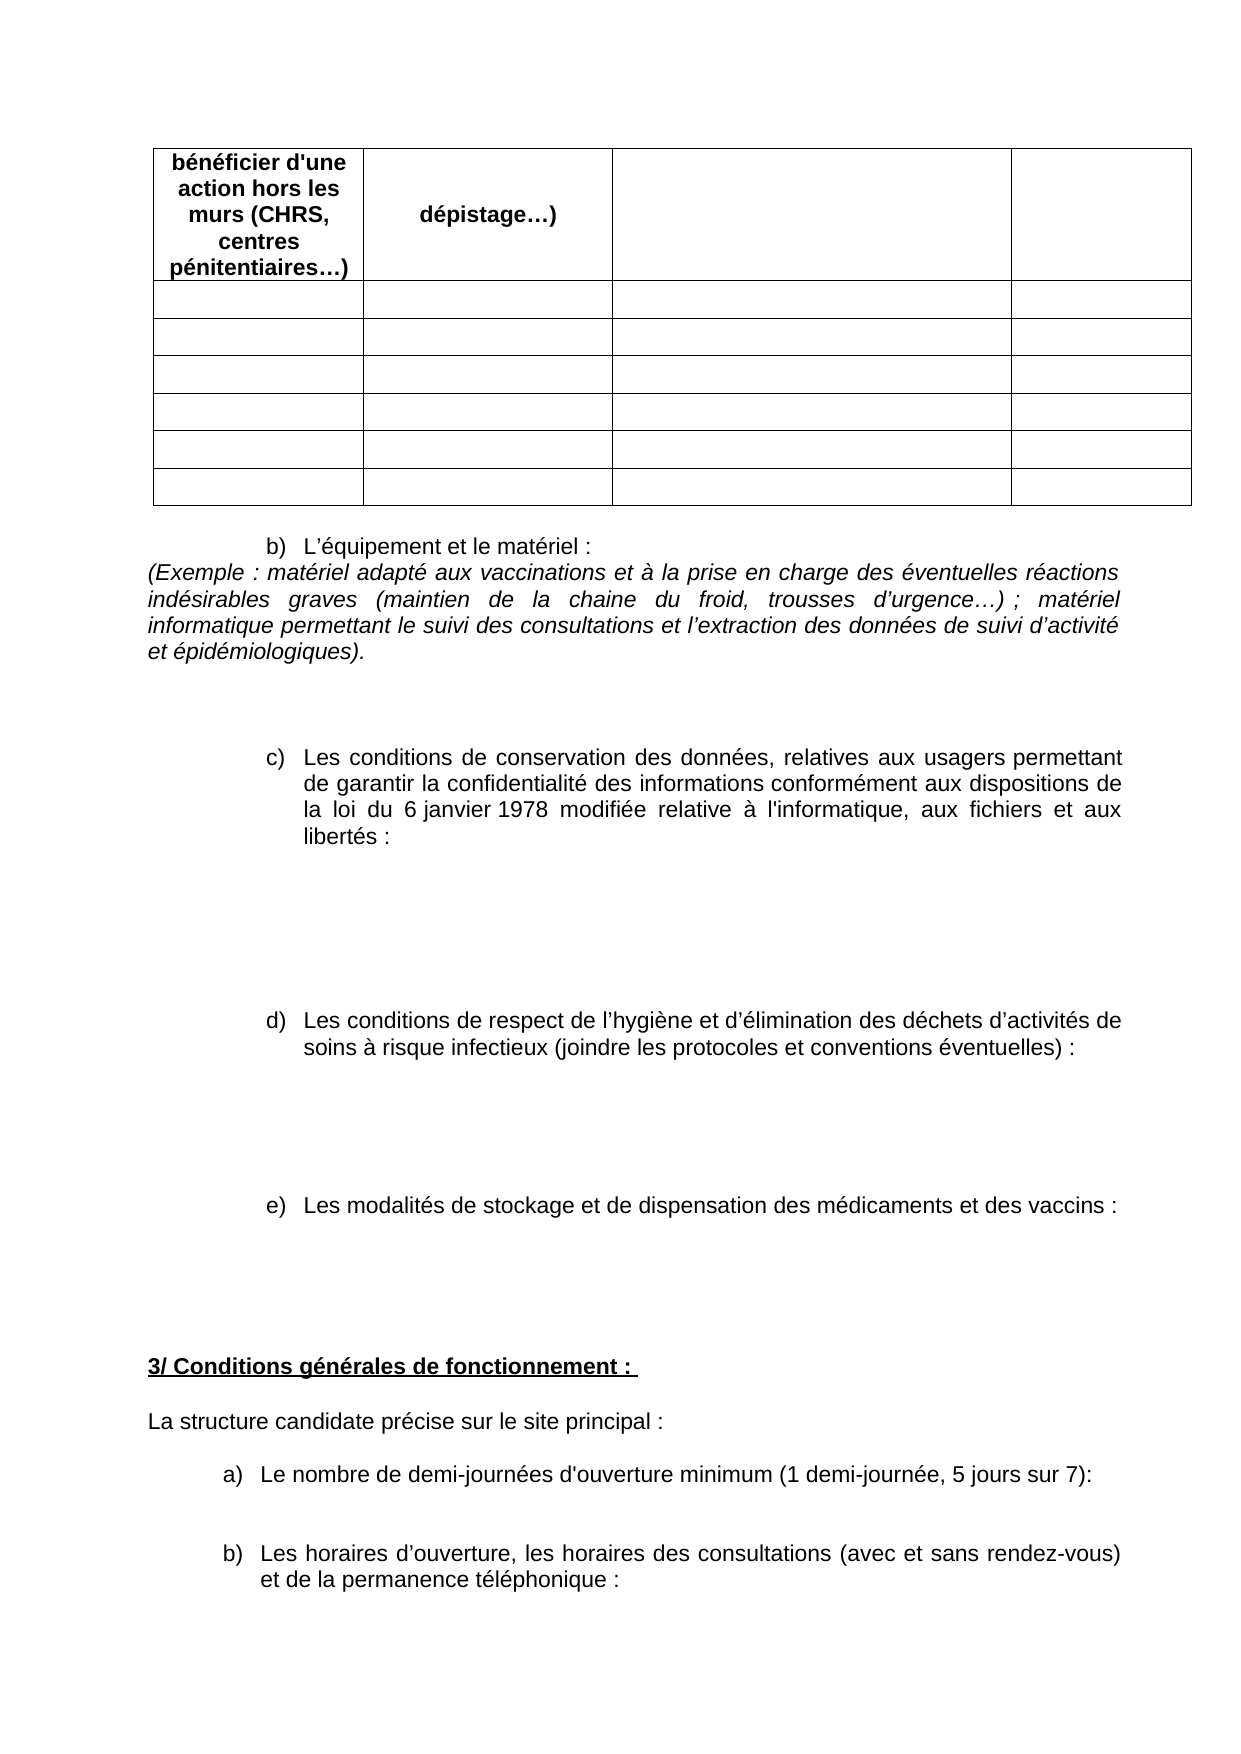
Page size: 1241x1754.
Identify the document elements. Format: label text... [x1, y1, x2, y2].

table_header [364, 149, 612, 280]
list Les horaires d’ouverture, les horaires des consultations (avec et sans rendez-vous) et de la permanence téléphonique : [223, 1540, 1122, 1593]
text (Exemple : matériel adapté aux vaccinations et à la prise en charge des éventuelles réactions indésirables graves (maintien de la chaine du froid, trousses d’urgence…) ; matériel informatique permettant le suivi des consultations et l’extraction des données de suivi d’activité et épidémiologiques). [148, 559, 1122, 664]
table_cell [154, 394, 363, 430]
table_cell [613, 281, 1011, 318]
table_cell [364, 431, 612, 468]
table_cell [1012, 431, 1191, 468]
table_cell [154, 469, 363, 505]
table_cell [613, 356, 1011, 393]
table_cell [1012, 394, 1191, 430]
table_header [1012, 149, 1191, 280]
table_cell [613, 469, 1011, 505]
list Les conditions de respect de l’hygiène et d’élimination des déchets d’activités de soins à risque infectieux (joindre les protocoles et conventions éventuelles) : [266, 1007, 1122, 1060]
table_cell [364, 356, 612, 393]
table_cell [364, 319, 612, 355]
table_cell [1012, 356, 1191, 393]
table_cell [364, 394, 612, 430]
text La structure candidate précise sur le site principal : [148, 1408, 1122, 1434]
text 3/ Conditions générales de fonctionnement : [148, 1353, 1122, 1379]
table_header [613, 149, 1011, 280]
table_cell [364, 469, 612, 505]
table_cell [1012, 469, 1191, 505]
list L’équipement et le matériel : [266, 533, 1122, 559]
list Les modalités de stockage et de dispensation des médicaments et des vaccins : [266, 1192, 1122, 1218]
list Le nombre de demi-journées d'ouverture minimum (1 demi-journée, 5 jours sur 7): [223, 1461, 1122, 1487]
table_cell [364, 281, 612, 318]
table_cell [1012, 319, 1191, 355]
table_cell [1012, 281, 1191, 318]
table_cell [154, 431, 363, 468]
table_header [154, 149, 363, 280]
table_cell [613, 319, 1011, 355]
table_cell [154, 319, 363, 355]
table_cell [154, 281, 363, 318]
table_cell [613, 394, 1011, 430]
table_cell [154, 356, 363, 393]
list Les conditions de conservation des données, relatives aux usagers permettant de garantir la confidentialité des informations conformément aux dispositions de la loi du 6 janvier 1978 modifiée relative à l'informatique, aux fichiers et aux libertés : [266, 744, 1122, 849]
table_cell [613, 431, 1011, 468]
